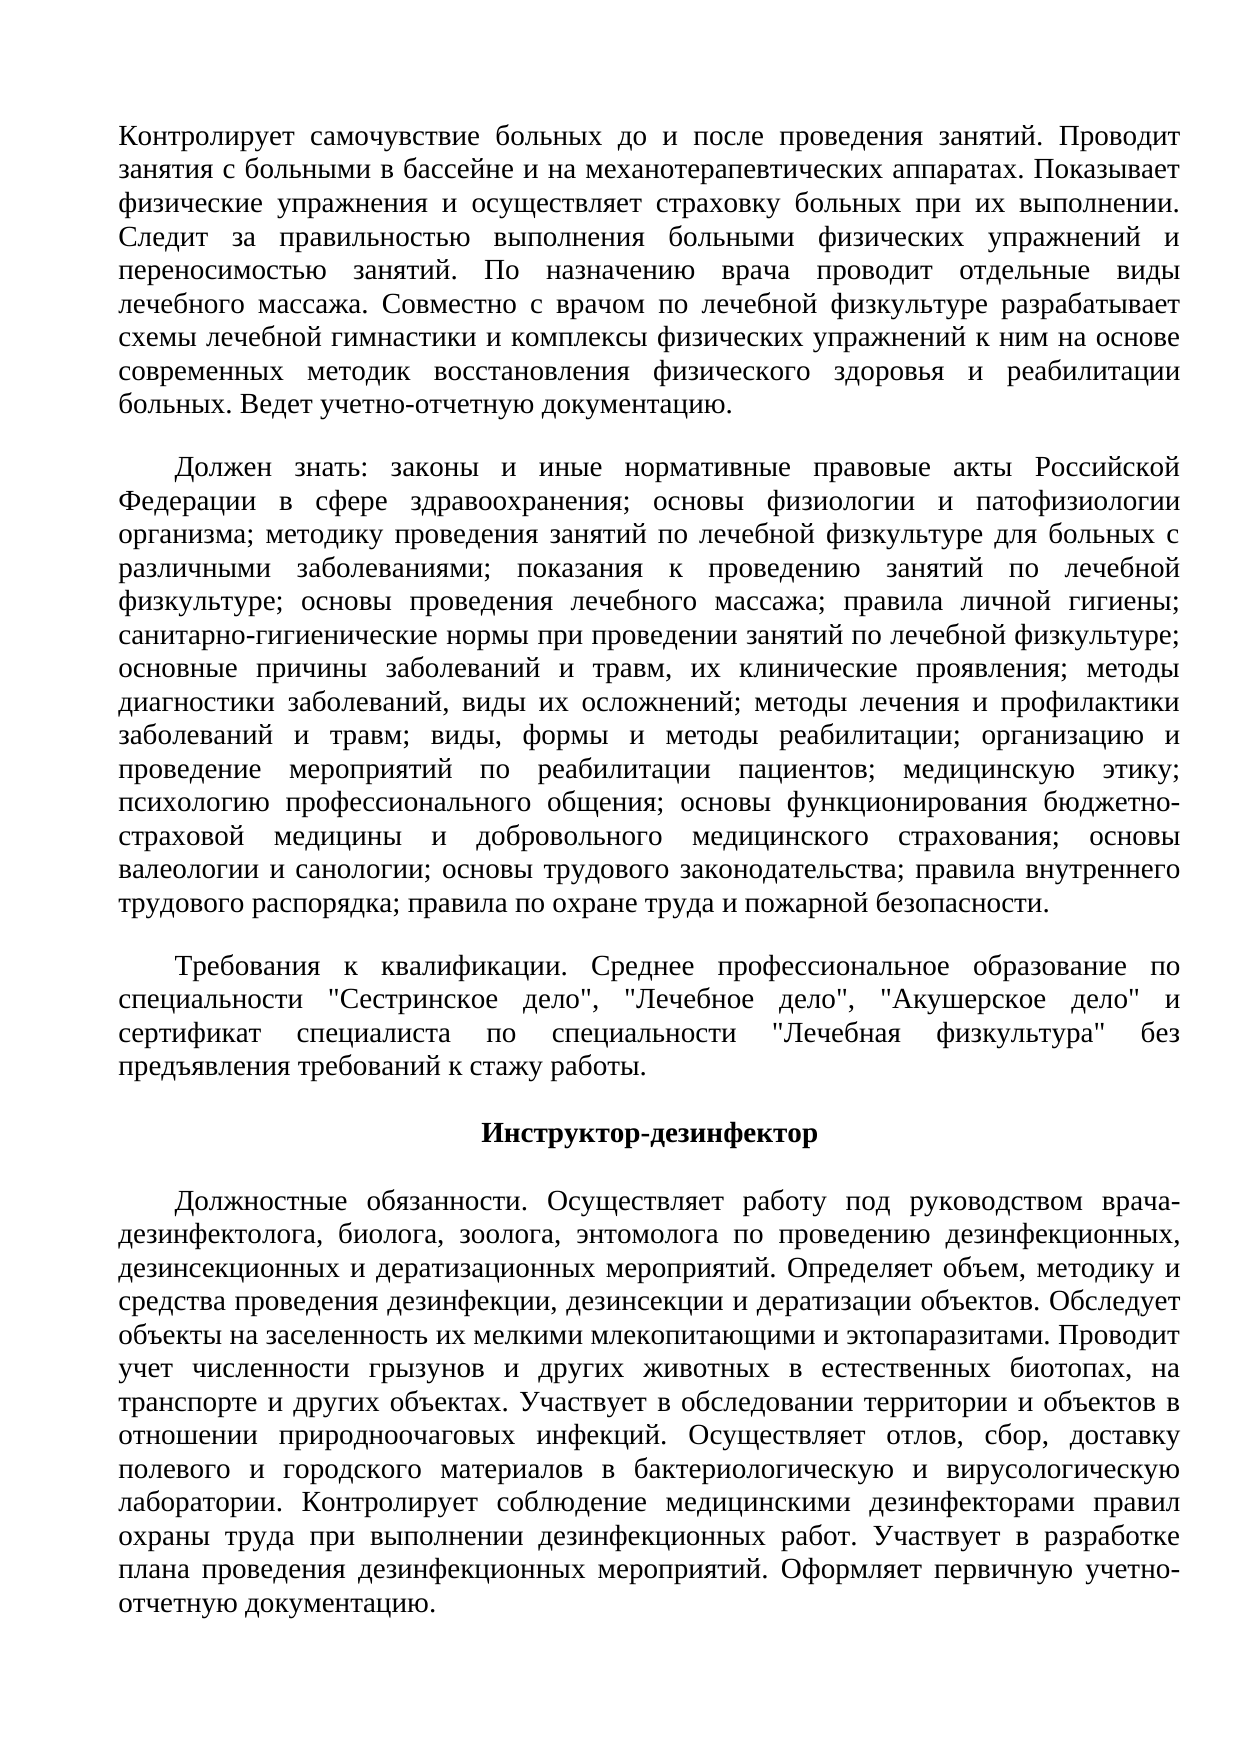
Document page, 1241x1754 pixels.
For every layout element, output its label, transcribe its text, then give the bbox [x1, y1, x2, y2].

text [118, 118, 1181, 420]
text Требования к квалификации. Среднее профессиональное образование по специальности "Сестринское дело", "Лечебное дело", "Акушерское дело" и сертификат специалиста по специальности "Лечебная физкультура" без предъявления требований к стажу работы. [118, 948, 1181, 1082]
title Инструктор-дезинфектор [118, 1116, 1181, 1149]
text Должностные обязанности. Осуществляет работу под руководством врача-дезинфектолога, биолога, зоолога, энтомолога по проведению дезинфекционных, дезинсекционных и дератизационных мероприятий. Определяет объем, методику и средства проведения дезинфекции, дезинсекции и дератизации объектов. Обследует объекты на заселенность их мелкими млекопитающими и эктопаразитами. Проводит учет численности грызунов и других животных в естественных биотопах, на транспорте и других объектах. Участвует в обследовании территории и объектов в отношении природноочаговых инфекций. Осуществляет отлов, сбор, доставку полевого и городского материалов в бактериологическую и вирусологическую лаборатории. Контролирует соблюдение медицинскими дезинфекторами правил охраны труда при выполнении дезинфекционных работ. Участвует в разработке плана проведения дезинфекционных мероприятий. Оформляет первичную учетно-отчетную документацию. [118, 1183, 1181, 1619]
text Должен знать: законы и иные нормативные правовые акты Российской Федерации в сфере здравоохранения; основы физиологии и патофизиологии организма; методику проведения занятий по лечебной физкультуре для больных с различными заболеваниями; показания к проведению занятий по лечебной физкультуре; основы проведения лечебного массажа; правила личной гигиены; санитарно-гигиенические нормы при проведении занятий по лечебной физкультуре; основные причины заболеваний и травм, их клинические проявления; методы диагностики заболеваний, виды их осложнений; методы лечения и профилактики заболеваний и травм; виды, формы и методы реабилитации; организацию и проведение мероприятий по реабилитации пациентов; медицинскую этику; психологию профессионального общения; основы функционирования бюджетно-страховой медицины и добровольного медицинского страхования; основы валеологии и санологии; основы трудового законодательства; правила внутреннего трудового распорядка; правила по охране труда и пожарной безопасности. [118, 449, 1181, 919]
